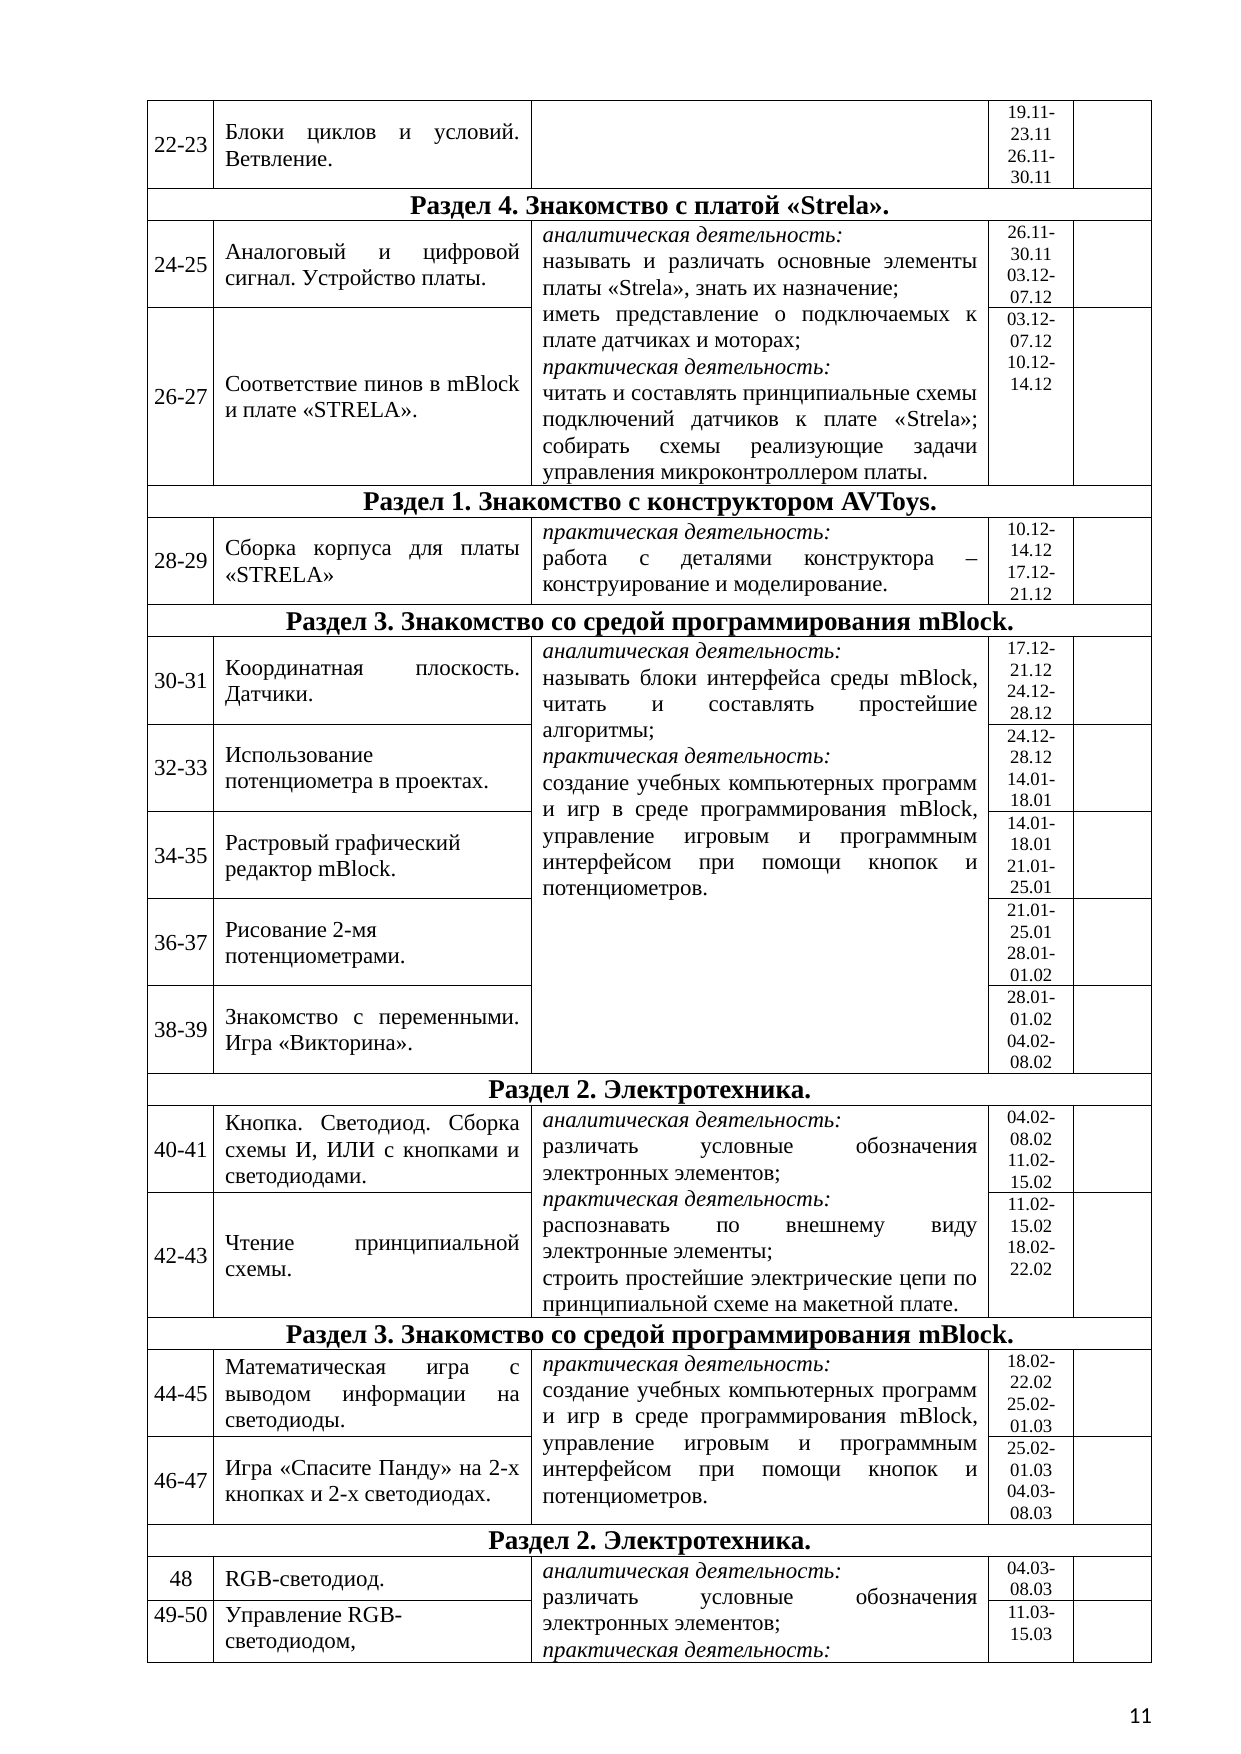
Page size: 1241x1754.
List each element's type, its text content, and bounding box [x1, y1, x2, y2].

table_cell Раздел 2. Электротехника. [148, 1525, 1151, 1556]
table_cell 28-29 [148, 518, 213, 604]
table_cell 18.02-22.02 25.02-01.03 [989, 1350, 1073, 1436]
table_cell 03.12-07.12 10.12-14.12 [989, 308, 1073, 484]
table_cell аналитическая деятельность: называть и различать основные элементы платы «Strela», знать их назначение; иметь представление о подключаемых к плате датчиках и моторах; практическая деятельность: читать и составлять принципиальные схемы подключений датчиков к плате «Strela»; собирать схемы реализующие задачи управления микроконтроллером платы. [532, 221, 988, 484]
table_cell Раздел 2. Электротехника. [148, 1074, 1151, 1105]
table_cell [1074, 1350, 1151, 1436]
table_cell Знакомство с переменными. Игра «Викторина». [214, 986, 531, 1073]
table_cell 25.02-01.03 04.03-08.03 [989, 1437, 1073, 1523]
table_cell 44-45 [148, 1350, 213, 1436]
table_cell [1074, 725, 1151, 811]
table_cell Раздел 4. Знакомство с платой «Strela». [148, 189, 1151, 220]
table_cell 21.01-25.01 28.01-01.02 [989, 899, 1073, 985]
table_cell 11.03-15.03 [989, 1601, 1073, 1662]
table_cell [1074, 1106, 1151, 1192]
table_cell Раздел 1. Знакомство с конструктором AVToys. [148, 486, 1151, 517]
table_cell 24.12-28.12 14.01-18.01 [989, 725, 1073, 811]
table_cell [1074, 1601, 1151, 1662]
table_cell [1074, 101, 1151, 188]
table_cell Рисование 2-мя потенциометрами. [214, 899, 531, 985]
table_cell Кнопка. Светодиод. Сборка схемы И, ИЛИ с кнопками и светодиодами. [214, 1106, 531, 1192]
table_cell 38-39 [148, 986, 213, 1073]
table_cell 11.02-15.02 18.02-22.02 [989, 1193, 1073, 1317]
table_cell 46-47 [148, 1437, 213, 1523]
table_cell практическая деятельность: работа с деталями конструктора – конструирование и моделирование. [532, 518, 988, 604]
table_cell [1074, 1193, 1151, 1317]
table_cell 40-41 [148, 1106, 213, 1192]
table_cell 42-43 [148, 1193, 213, 1317]
table_cell 04.02-08.02 11.02-15.02 [989, 1106, 1073, 1192]
table_cell Математическая игра с выводом информации на светодиоды. [214, 1350, 531, 1436]
table_cell [1074, 221, 1151, 307]
table_cell 48 [148, 1557, 213, 1600]
table_cell Блоки циклов и условий. Ветвление. [214, 101, 531, 188]
table_cell [1074, 899, 1151, 985]
table_cell 04.03-08.03 [989, 1557, 1073, 1600]
table_cell Координатная плоскость. Датчики. [214, 637, 531, 723]
table_cell 14.01-18.01 21.01-25.01 [989, 812, 1073, 898]
table_cell [1074, 986, 1151, 1073]
table_cell 32-33 [148, 725, 213, 811]
table_cell [1074, 812, 1151, 898]
table_cell Растровый графический редактор mBlock. [214, 812, 531, 898]
table_cell аналитическая деятельность: называть блоки интерфейса среды mBlock, читать и составлять простейшие алгоритмы; практическая деятельность: создание учебных компьютерных программ и игр в среде программирования mBlock, управление игровым и программным интерфейсом при помощи кнопок и потенциометров. [532, 637, 988, 1073]
table_cell Игра «Спасите Панду» на 2-х кнопках и 2-х светодиодах. [214, 1437, 531, 1523]
table_cell Использование потенциометра в проектах. [214, 725, 531, 811]
table_cell 49-50 [148, 1601, 213, 1662]
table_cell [214, 1601, 531, 1662]
table_cell практическая деятельность: создание учебных компьютерных программ и игр в среде программирования mBlock, управление игровым и программным интерфейсом при помощи кнопок и потенциометров. [532, 1350, 988, 1523]
table_cell 30-31 [148, 637, 213, 723]
table_cell [1074, 1557, 1151, 1600]
table_cell [1074, 637, 1151, 723]
table_cell Аналоговый и цифровой сигнал. Устройство платы. [214, 221, 531, 307]
table_cell 26.11-30.11 03.12-07.12 [989, 221, 1073, 307]
table_cell 10.12-14.12 17.12-21.12 [989, 518, 1073, 604]
table_cell 22-23 [148, 101, 213, 188]
table_cell RGB-светодиод. [214, 1557, 531, 1600]
table_cell 34-35 [148, 812, 213, 898]
table_cell Раздел 3. Знакомство со средой программирования mBlock. [148, 605, 1151, 636]
table_cell Раздел 3. Знакомство со средой программирования mBlock. [148, 1318, 1151, 1349]
table_cell [1074, 308, 1151, 484]
table_cell 26-27 [148, 308, 213, 484]
table_cell Соответствие пинов в mBlock и плате «STRELA». [214, 308, 531, 484]
table_cell 28.01-01.02 04.02-08.02 [989, 986, 1073, 1073]
table_cell 24-25 [148, 221, 213, 307]
table_cell Чтение принципиальной схемы. [214, 1193, 531, 1317]
table_cell 36-37 [148, 899, 213, 985]
table_cell аналитическая деятельность: различать условные обозначения электронных элементов; практическая деятельность: распознавать по внешнему виду электронные элементы; строить простейшие электрические цепи по принципиальной схеме на макетной плате. [532, 1557, 988, 1662]
table_cell [1074, 1437, 1151, 1523]
table_cell Сборка корпуса для платы «STRELA» [214, 518, 531, 604]
table_cell 17.12-21.12 24.12-28.12 [989, 637, 1073, 723]
table_cell [1074, 518, 1151, 604]
table_cell 19.11-23.11 26.11-30.11 [989, 101, 1073, 188]
table_cell аналитическая деятельность: различать условные обозначения электронных элементов; практическая деятельность: распознавать по внешнему виду электронные элементы; строить простейшие электрические цепи по принципиальной схеме на макетной плате. [532, 1106, 988, 1317]
